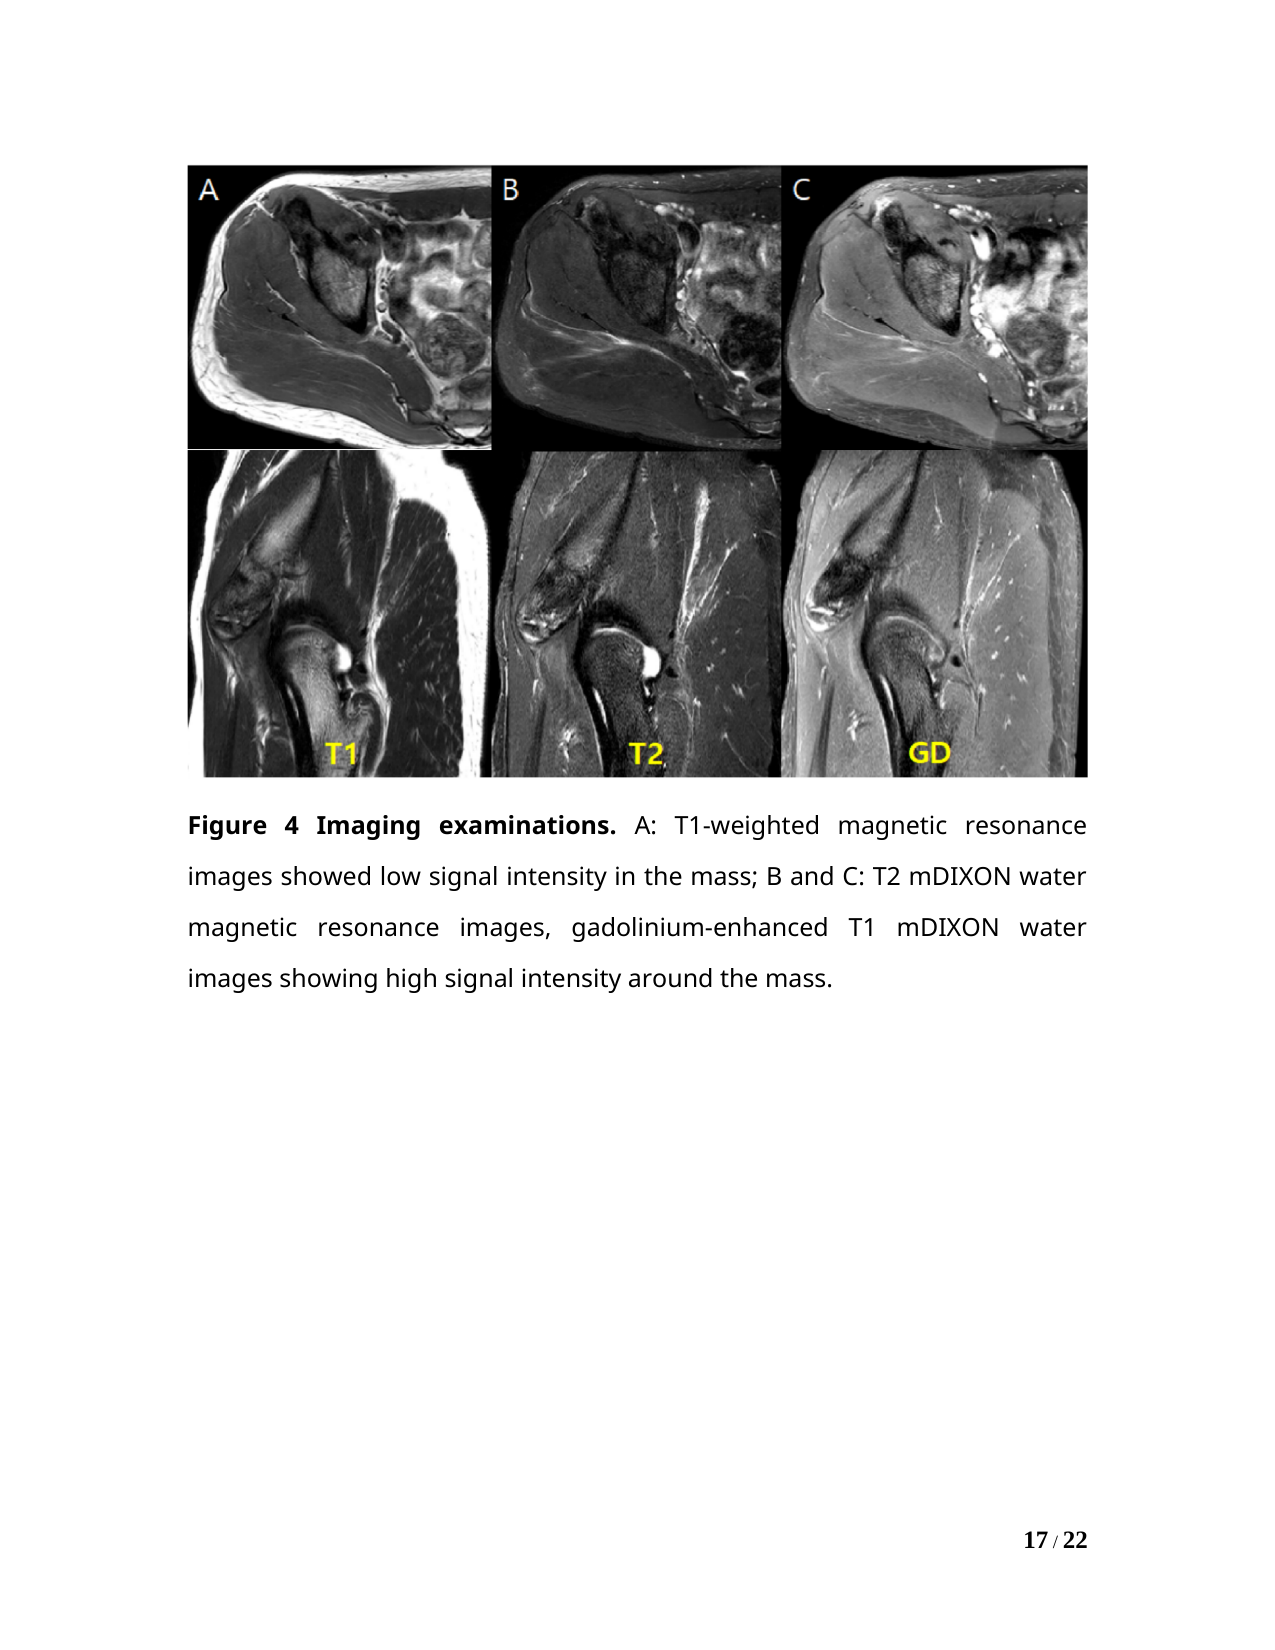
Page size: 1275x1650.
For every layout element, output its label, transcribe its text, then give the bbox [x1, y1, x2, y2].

picture [187, 150, 1088, 793]
text Figure 4 Imaging examinations. A: T1-weighted magnetic resonance images showed low signal intensity in the mass; B and C: T2 mDIXON water magnetic resonance images, gadolinium-enhanced T1 mDIXON water images showing high signal intensity around the mass. [187, 807, 1087, 994]
